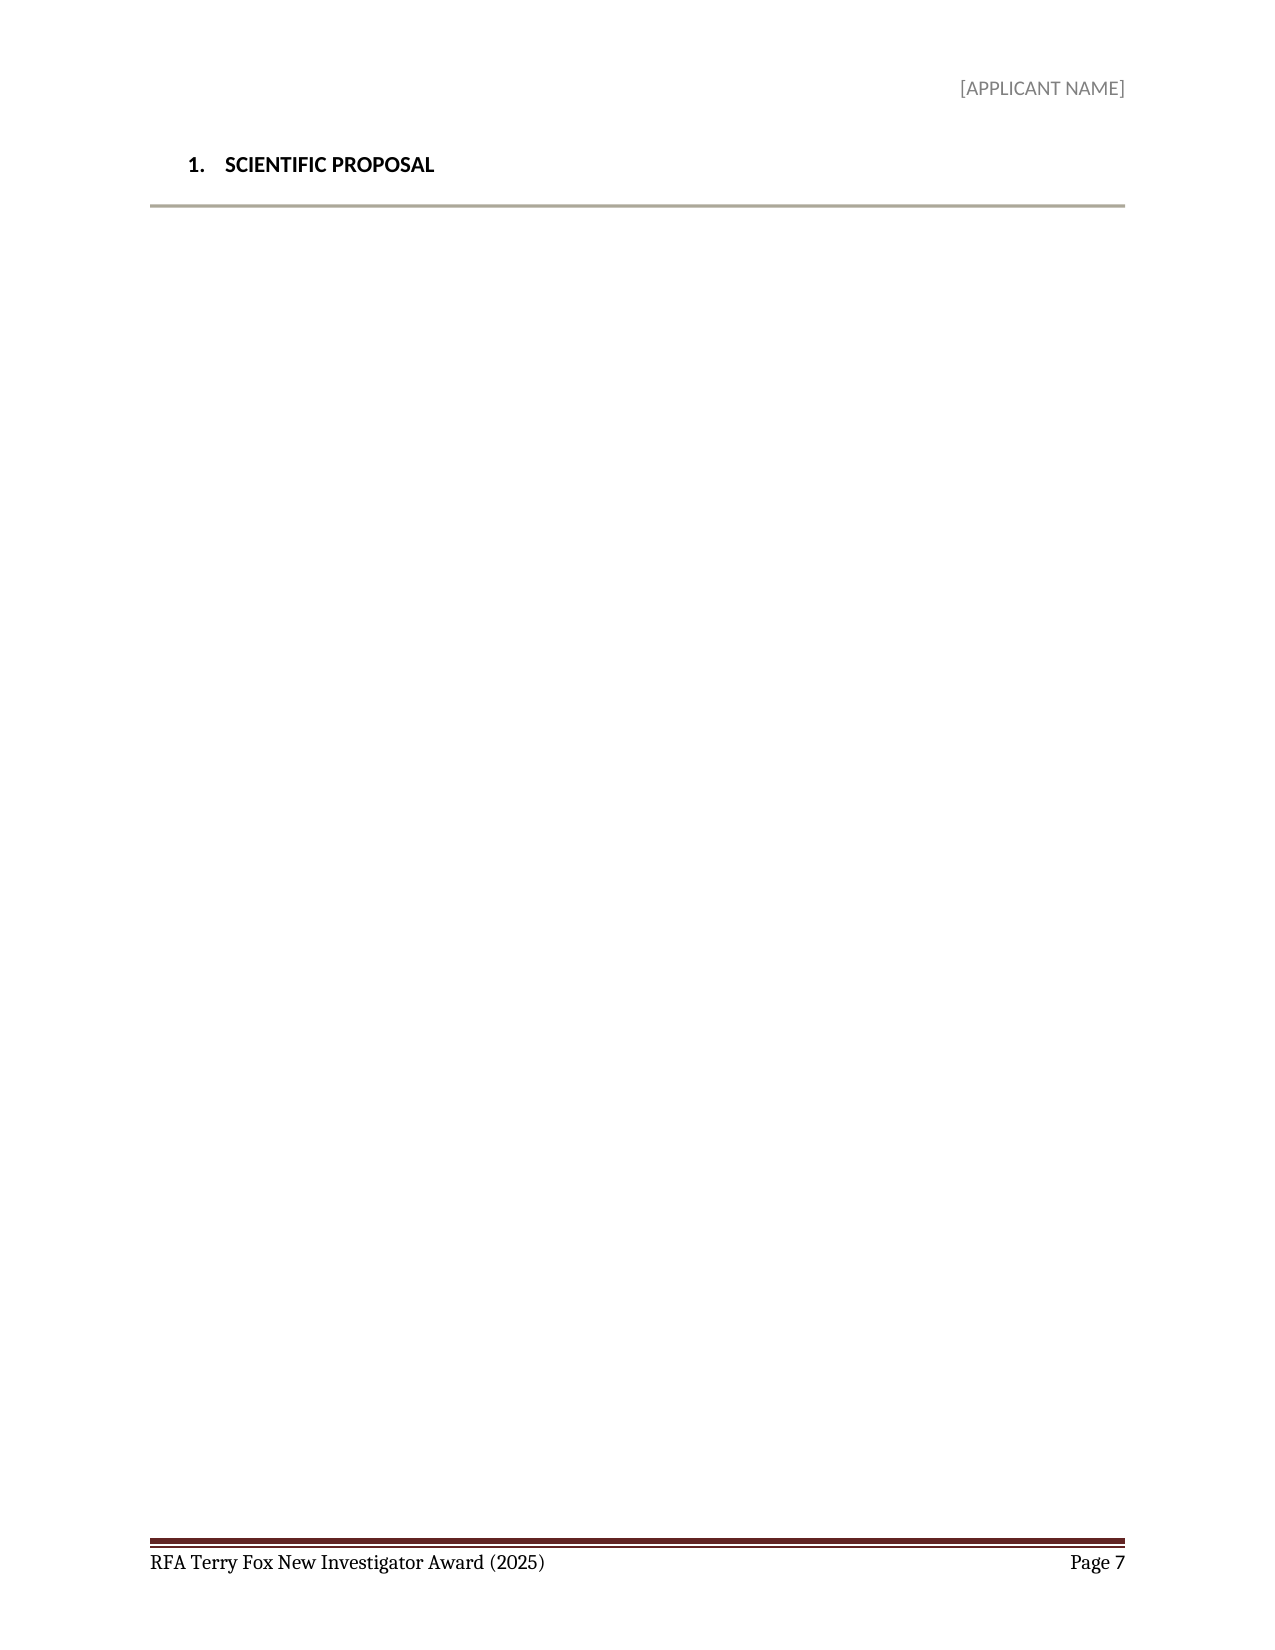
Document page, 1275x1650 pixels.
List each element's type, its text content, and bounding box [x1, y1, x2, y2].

list SCIENTIFIC PROPOSAL [187, 150, 1125, 178]
